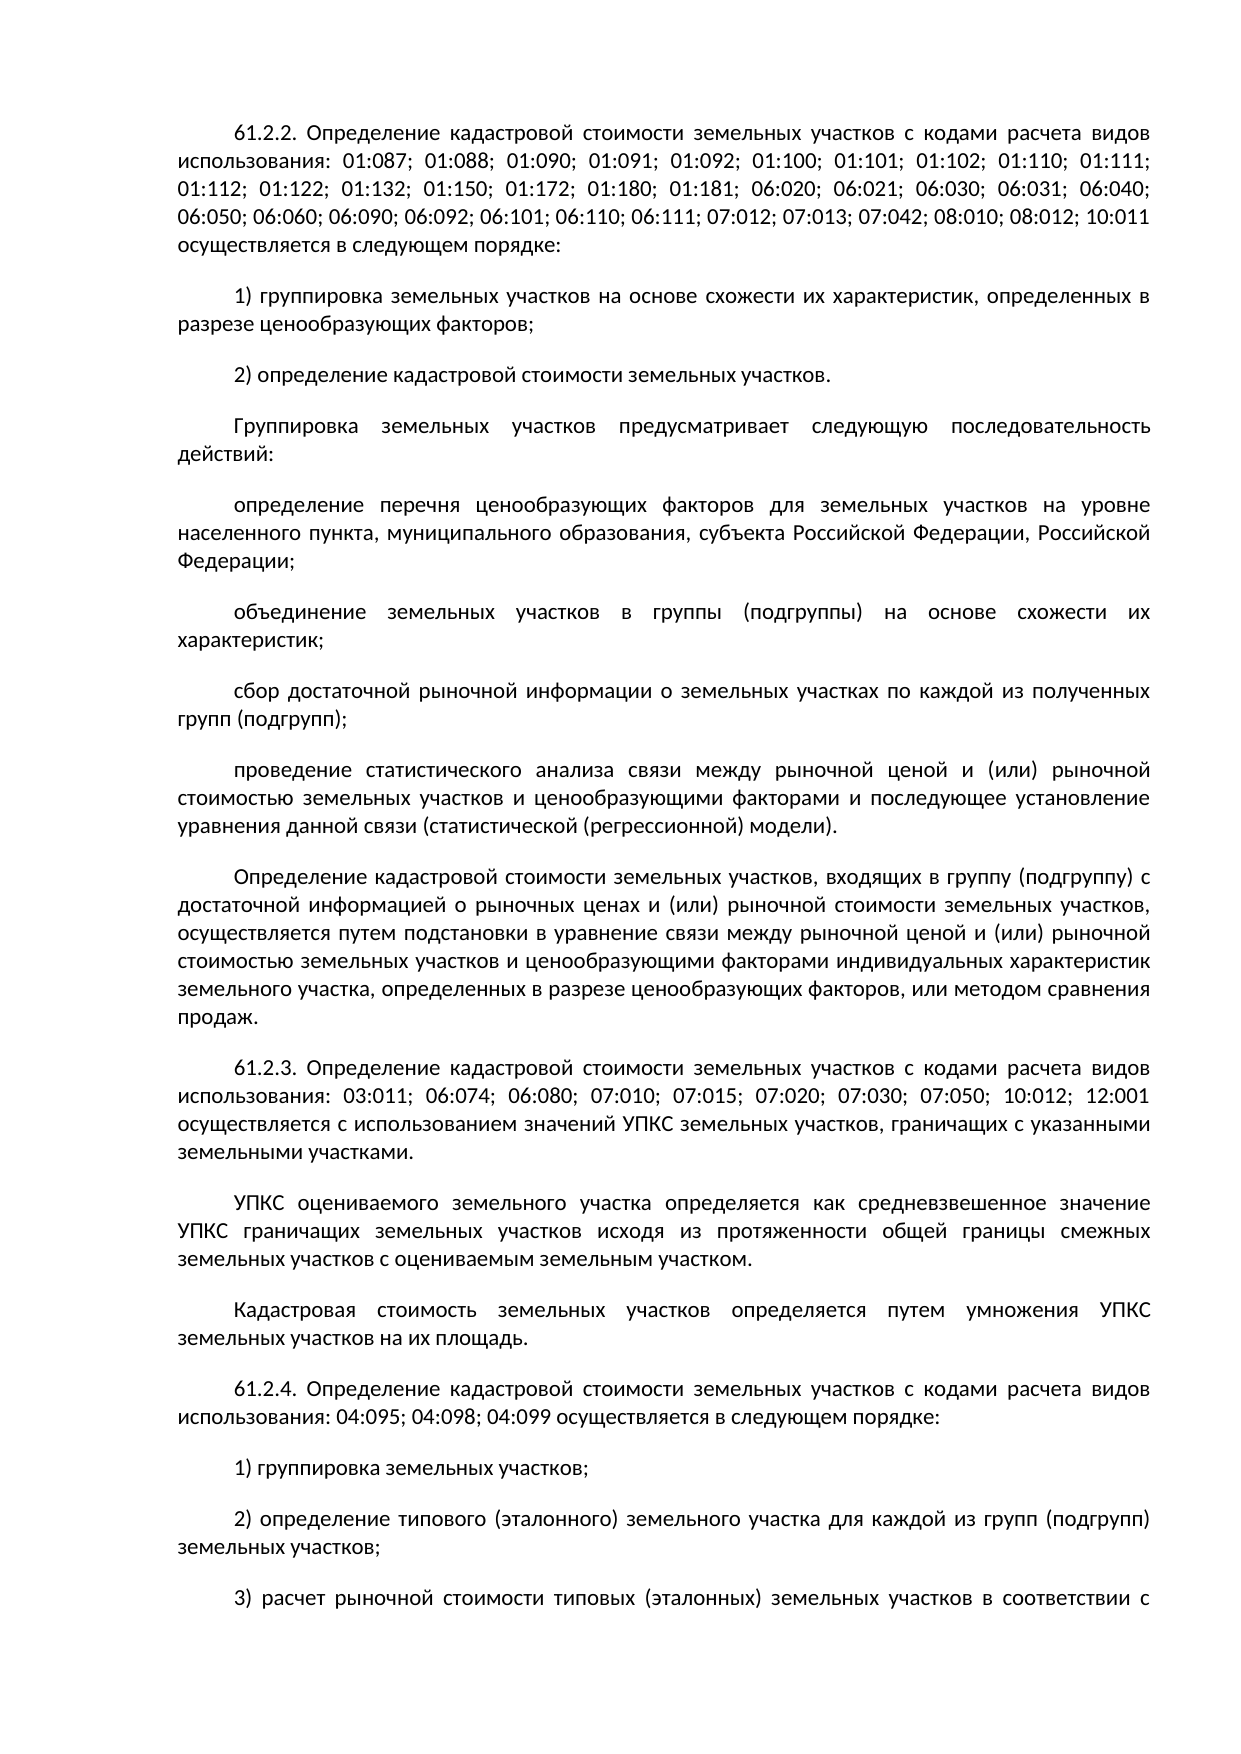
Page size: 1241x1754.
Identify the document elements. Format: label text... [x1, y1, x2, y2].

text 1) группировка земельных участков на основе схожести их характеристик, определенных в разрезе ценообразующих факторов; [177, 281, 1152, 337]
text Кадастровая стоимость земельных участков определяется путем умножения УПКС земельных участков на их площадь. [177, 1295, 1152, 1351]
text Определение кадастровой стоимости земельных участков, входящих в группу (подгруппу) с достаточной информацией о рыночных ценах и (или) рыночной стоимости земельных участков, осуществляется путем подстановки в уравнение связи между рыночной ценой и (или) рыночной стоимостью земельных участков и ценообразующими факторами индивидуальных характеристик земельного участка, определенных в разрезе ценообразующих факторов, или методом сравнения продаж. [177, 862, 1152, 1030]
text 2) определение кадастровой стоимости земельных участков. [177, 360, 1152, 388]
text УПКС оцениваемого земельного участка определяется как средневзвешенное значение УПКС граничащих земельных участков исходя из протяженности общей границы смежных земельных участков с оцениваемым земельным участком. [177, 1188, 1152, 1272]
text 61.2.4. Определение кадастровой стоимости земельных участков с кодами расчета видов использования: 04:095; 04:098; 04:099 осуществляется в следующем порядке: [177, 1374, 1152, 1430]
text сбор достаточной рыночной информации о земельных участках по каждой из полученных групп (подгрупп); [177, 676, 1152, 732]
text 2) определение типового (эталонного) земельного участка для каждой из групп (подгрупп) земельных участков; [177, 1504, 1152, 1560]
text 61.2.3. Определение кадастровой стоимости земельных участков с кодами расчета видов использования: 03:011; 06:074; 06:080; 07:010; 07:015; 07:020; 07:030; 07:050; 10:012; 12:001 осуществляется с использованием значений УПКС земельных участков, граничащих с указанными земельными участками. [177, 1053, 1152, 1165]
text объединение земельных участков в группы (подгруппы) на основе схожести их характеристик; [177, 597, 1152, 653]
text 61.2.2. Определение кадастровой стоимости земельных участков с кодами расчета видов использования: 01:087; 01:088; 01:090; 01:091; 01:092; 01:100; 01:101; 01:102; 01:110; 01:111; 01:112; 01:122; 01:132; 01:150; 01:172; 01:180; 01:181; 06:020; 06:021; 06:030; 06:031; 06:040; 06:050; 06:060; 06:090; 06:092; 06:101; 06:110; 06:111; 07:012; 07:013; 07:042; 08:010; 08:012; 10:011 осуществляется в следующем порядке: [177, 118, 1152, 258]
text проведение статистического анализа связи между рыночной ценой и (или) рыночной стоимостью земельных участков и ценообразующими факторами и последующее установление уравнения данной связи (статистической (регрессионной) модели). [177, 755, 1152, 839]
text 1) группировка земельных участков; [177, 1453, 1152, 1481]
text Группировка земельных участков предусматривает следующую последовательность действий: [177, 411, 1152, 467]
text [177, 1583, 1152, 1611]
text определение перечня ценообразующих факторов для земельных участков на уровне населенного пункта, муниципального образования, субъекта Российской Федерации, Российской Федерации; [177, 490, 1152, 574]
